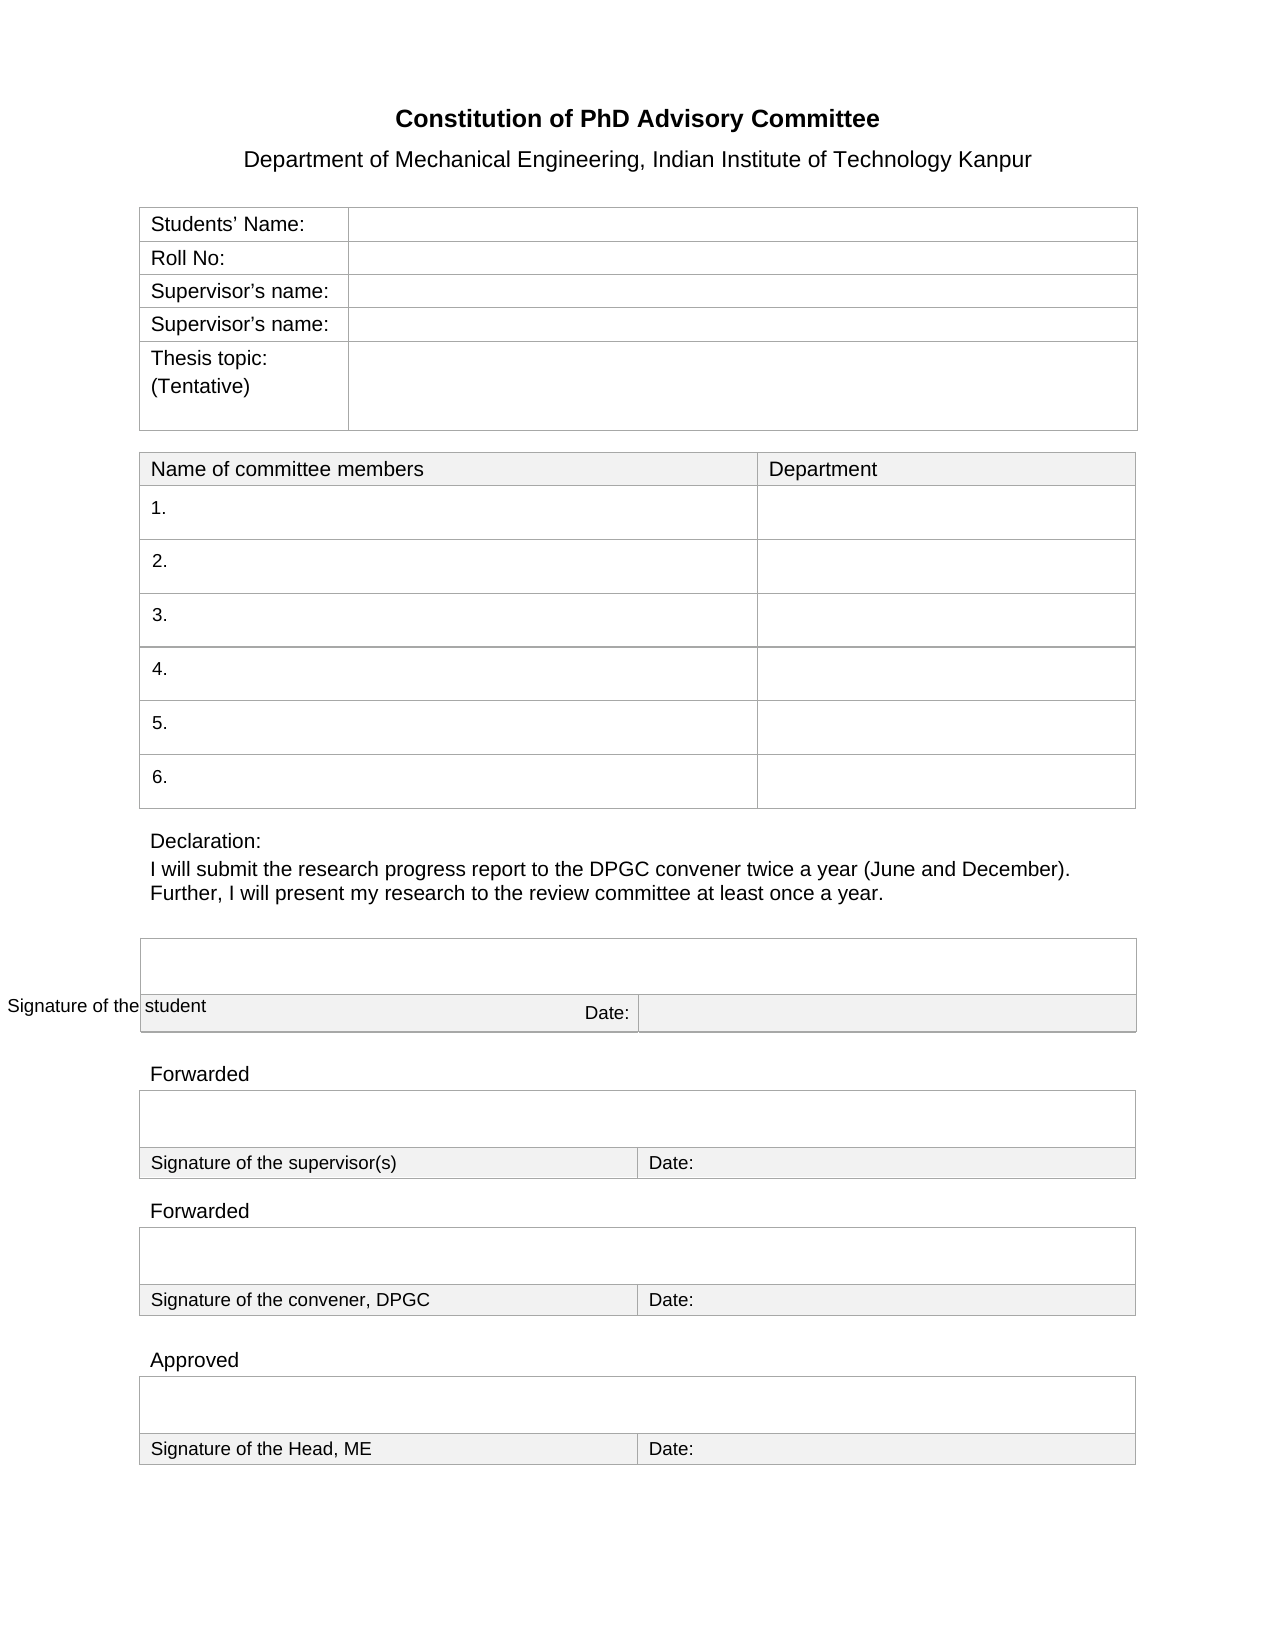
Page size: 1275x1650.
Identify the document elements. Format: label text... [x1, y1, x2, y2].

table_cell Supervisor’s name: [140, 308, 348, 341]
table_cell Roll No: [140, 242, 348, 274]
text Forwarded [150, 1199, 1074, 1223]
text Declaration: [150, 829, 1074, 853]
table_cell Supervisor’s name: [140, 275, 348, 307]
table_cell 2. [140, 540, 757, 592]
table_header [140, 1377, 1135, 1433]
table_header [349, 208, 1137, 241]
table_cell Date: [638, 1434, 1135, 1464]
table_cell 1. [140, 486, 757, 539]
table_cell 4. [140, 648, 757, 700]
table_cell Date: [638, 1148, 1135, 1177]
table_cell [758, 594, 1135, 646]
table_cell Date: [638, 1285, 1135, 1315]
table_cell Signature of the convener, DPGC [140, 1285, 637, 1315]
table_header Department [758, 453, 1135, 485]
text Approved [150, 1348, 1074, 1372]
table_cell [758, 701, 1135, 754]
table_cell 5. [140, 701, 757, 754]
table_cell Thesis topic: (Tentative) [140, 342, 348, 430]
table_cell [349, 308, 1137, 341]
table_cell [349, 342, 1137, 430]
table_cell [758, 540, 1135, 592]
table_header Students’ Name: [140, 208, 348, 241]
table_header [140, 1228, 1135, 1284]
text Constitution of PhD Advisory Committee [242, 104, 1032, 133]
table_cell Signature of the Head, ME [140, 1434, 637, 1464]
table_cell [758, 648, 1135, 700]
text I will submit the research progress report to the DPGC convener twice a year (June and December). Further, I will present my research to the review committee at least once a year. [150, 857, 1074, 905]
table_cell [349, 275, 1137, 307]
table_cell 6. [140, 755, 757, 808]
table_cell Signature of the supervisor(s) [140, 1148, 637, 1177]
table_cell [758, 755, 1135, 808]
table_header Name of committee members [140, 453, 757, 485]
table_cell 3. [140, 594, 757, 646]
table_header [140, 1091, 1135, 1147]
table_cell [758, 486, 1135, 539]
text Department of Mechanical Engineering, Indian Institute of Technology Kanpur [242, 146, 1032, 172]
table_cell [349, 242, 1137, 274]
text Forwarded [150, 1061, 1074, 1085]
